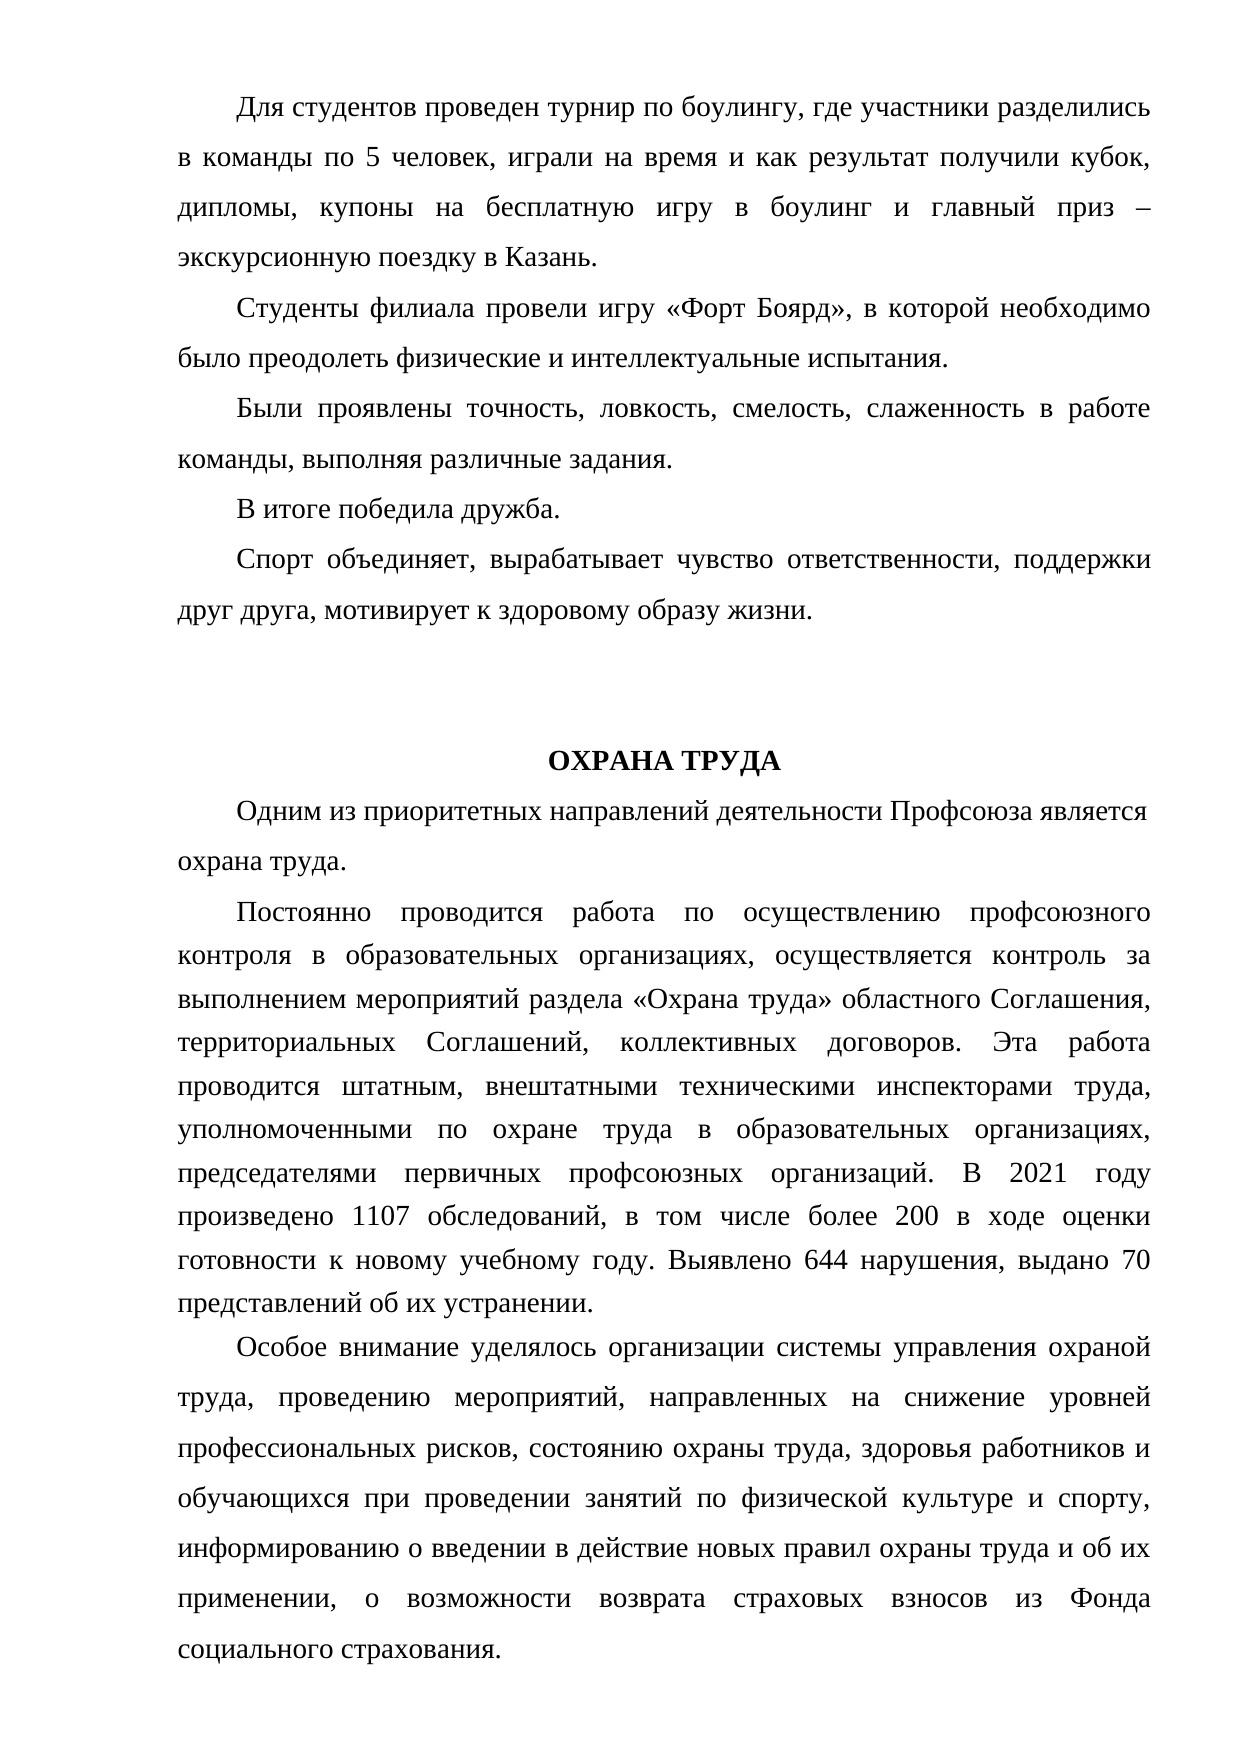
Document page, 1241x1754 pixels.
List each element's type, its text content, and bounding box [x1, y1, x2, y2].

text Были проявлены точность, ловкость, смелость, слаженность в работе команды, выполняя различные задания. [177, 391, 1152, 474]
text В итоге победила дружба. [177, 491, 1152, 525]
text Студенты филиала провели игру «Форт Боярд», в которой необходимо было преодолеть физические и интеллектуальные испытания. [177, 290, 1152, 374]
text Для студентов проведен турнир по боулингу, где участники разделились в команды по 5 человек, играли на время и как результат получили кубок, дипломы, купоны на бесплатную игру в боулинг и главный приз – экскурсионную поездку в Казань. [177, 89, 1152, 273]
text Особое внимание уделялось организации системы управления охраной труда, проведению мероприятий, направленных на снижение уровней профессиональных рисков, состоянию охраны труда, здоровья работников и обучающихся при проведении занятий по физической культуре и спорту, информированию о введении в действие новых правил охраны труда и об их применении, о возможности возврата страховых взносов из Фонда социального страхования. [177, 1329, 1152, 1664]
text Спорт объединяет, вырабатывает чувство ответственности, поддержки друг друга, мотивирует к здоровому образу жизни. [177, 541, 1152, 625]
text Одним из приоритетных направлений деятельности Профсоюза является охрана труда. [177, 793, 1152, 877]
text ОХРАНА ТРУДА [177, 743, 1152, 776]
text Постоянно проводится работа по осуществлению профсоюзного контроля в образовательных организациях, осуществляется контроль за выполнением мероприятий раздела «Охрана труда» областного Соглашения, территориальных Соглашений, коллективных договоров. Эта работа проводится штатным, внештатными техническими инспекторами труда, уполномоченными по охране труда в образовательных организациях, председателями первичных профсоюзных организаций. В 2021 году произведено 1107 обследований, в том числе более 200 в ходе оценки готовности к новому учебному году. Выявлено 644 нарушения, выдано 70 представлений об их устранении. [177, 894, 1152, 1319]
